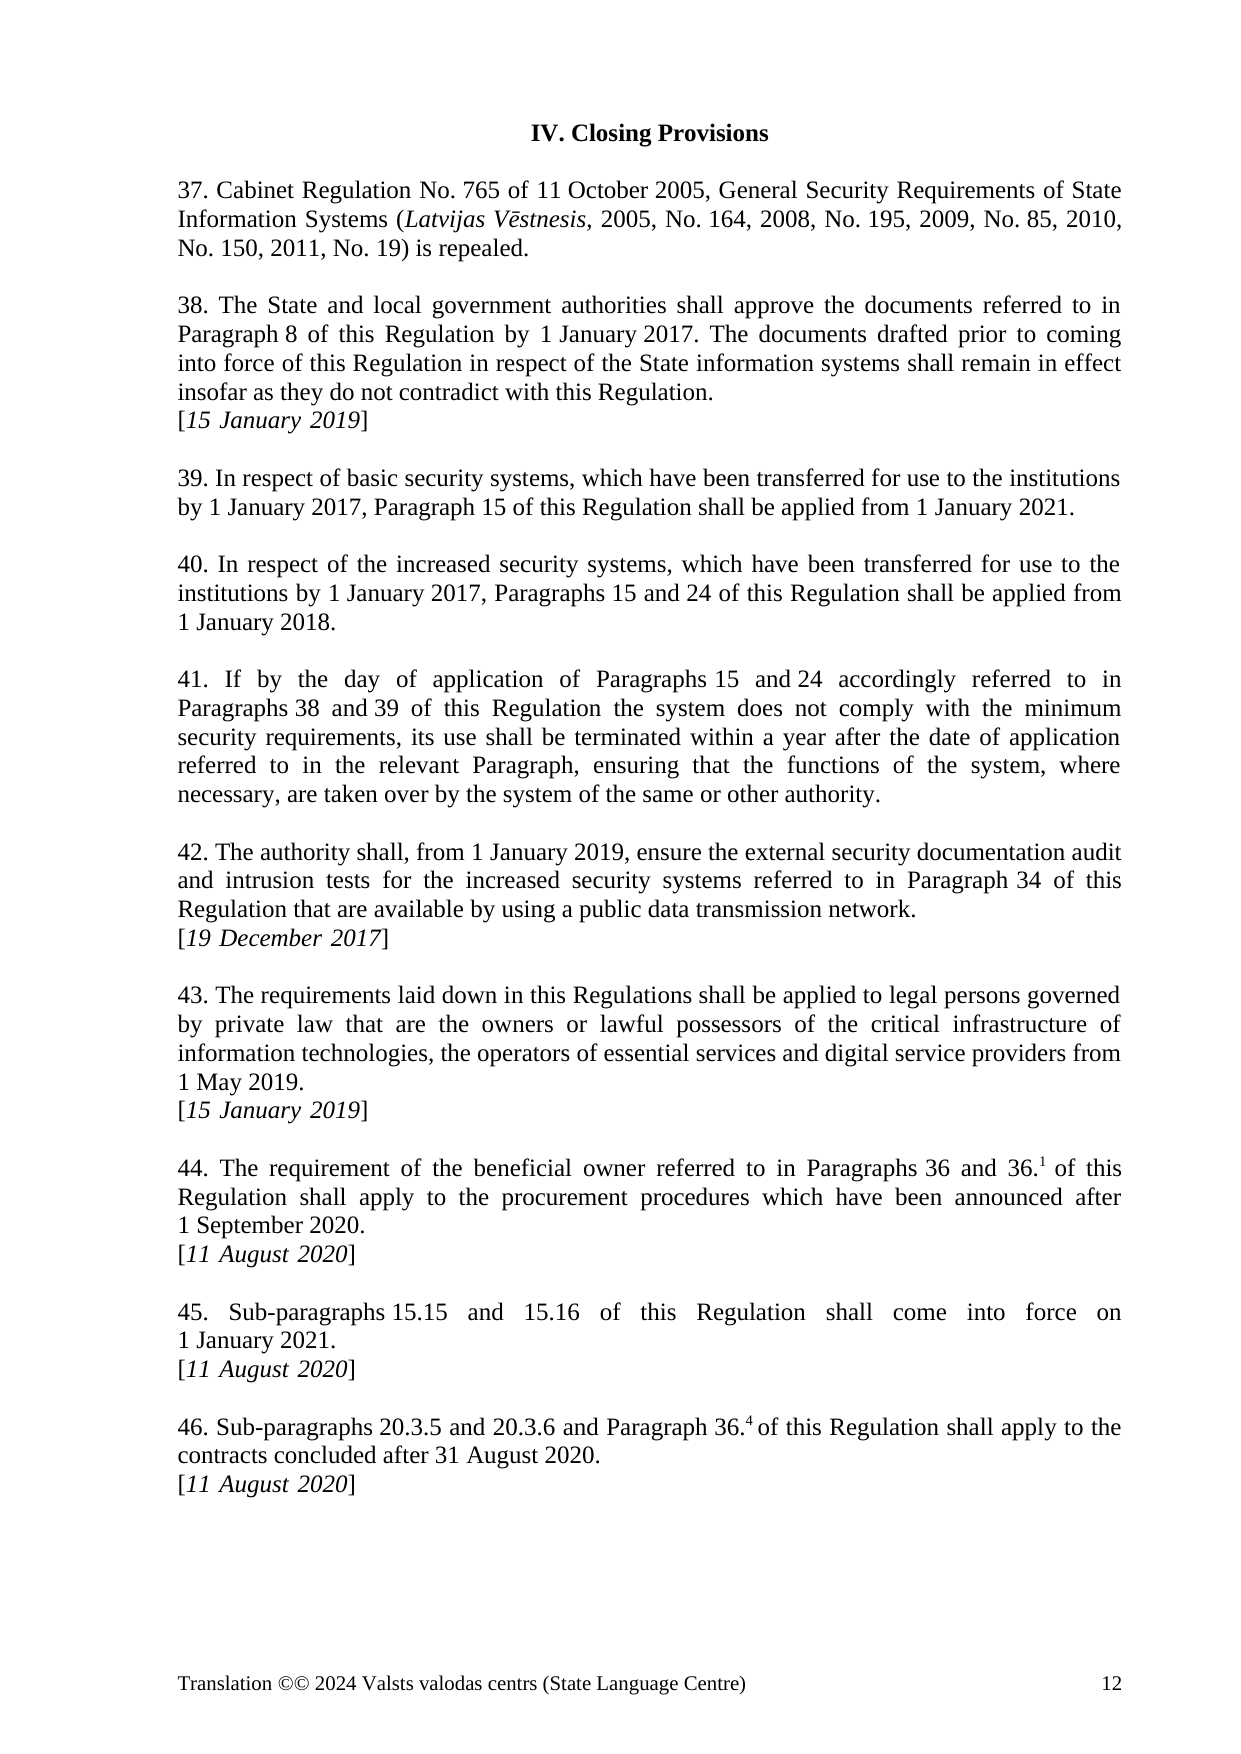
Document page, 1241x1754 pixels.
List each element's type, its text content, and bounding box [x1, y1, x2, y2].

text [11 August 2020] [177, 1469, 1122, 1498]
text 43. The requirements laid down in this Regulations shall be applied to legal persons governed by private law that are the owners or lawful possessors of the critical infrastructure of information technologies, the operators of essential services and digital service providers from 1 May 2019. [177, 981, 1122, 1096]
text [15 January 2019] [177, 406, 1122, 434]
text 44. The requirement of the beneficial owner referred to in Paragraphs 36 and 36.1 of this Regulation shall apply to the procurement procedures which have been announced after 1 September 2020. [177, 1153, 1122, 1239]
text 41. If by the day of application of Paragraphs 15 and 24 accordingly referred to in Paragraphs 38 and 39 of this Regulation the system does not comply with the minimum security requirements, its use shall be terminated within a year after the date of application referred to in the relevant Paragraph, ensuring that the functions of the system, where necessary, are taken over by the system of the same or other authority. [177, 664, 1122, 808]
text [11 August 2020] [177, 1239, 1122, 1268]
text 42. The authority shall, from 1 January 2019, ensure the external security documentation audit and intrusion tests for the increased security systems referred to in Paragraph 34 of this Regulation that are available by using a public data transmission network. [177, 837, 1122, 923]
text 37. Cabinet Regulation No. 765 of 11 October 2005, General Security Requirements of State Information Systems (Latvijas Vēstnesis, 2005, No. 164, 2008, No. 195, 2009, No. 85, 2010, No. 150, 2011, No. 19) is repealed. [177, 176, 1122, 262]
text 46. Sub-paragraphs 20.3.5 and 20.3.6 and Paragraph 36.4 of this Regulation shall apply to the contracts concluded after 31 August 2020. [177, 1412, 1122, 1469]
text 38. The State and local government authorities shall approve the documents referred to in Paragraph 8 of this Regulation by 1 January 2017. The documents drafted prior to coming into force of this Regulation in respect of the State information systems shall remain in effect insofar as they do not contradict with this Regulation. [177, 291, 1122, 406]
text 39. In respect of basic security systems, which have been transferred for use to the institutions by 1 January 2017, Paragraph 15 of this Regulation shall be applied from 1 January 2021. [177, 463, 1122, 521]
text 40. In respect of the increased security systems, which have been transferred for use to the institutions by 1 January 2017, Paragraphs 15 and 24 of this Regulation shall be applied from 1 January 2018. [177, 549, 1122, 636]
text [19 December 2017] [177, 923, 1122, 952]
text IV. Closing Provisions [177, 118, 1122, 147]
text [11 August 2020] [177, 1354, 1122, 1383]
text [15 January 2019] [177, 1096, 1122, 1124]
text 45. Sub-paragraphs 15.15 and 15.16 of this Regulation shall come into force on 1 January 2021. [177, 1297, 1122, 1354]
